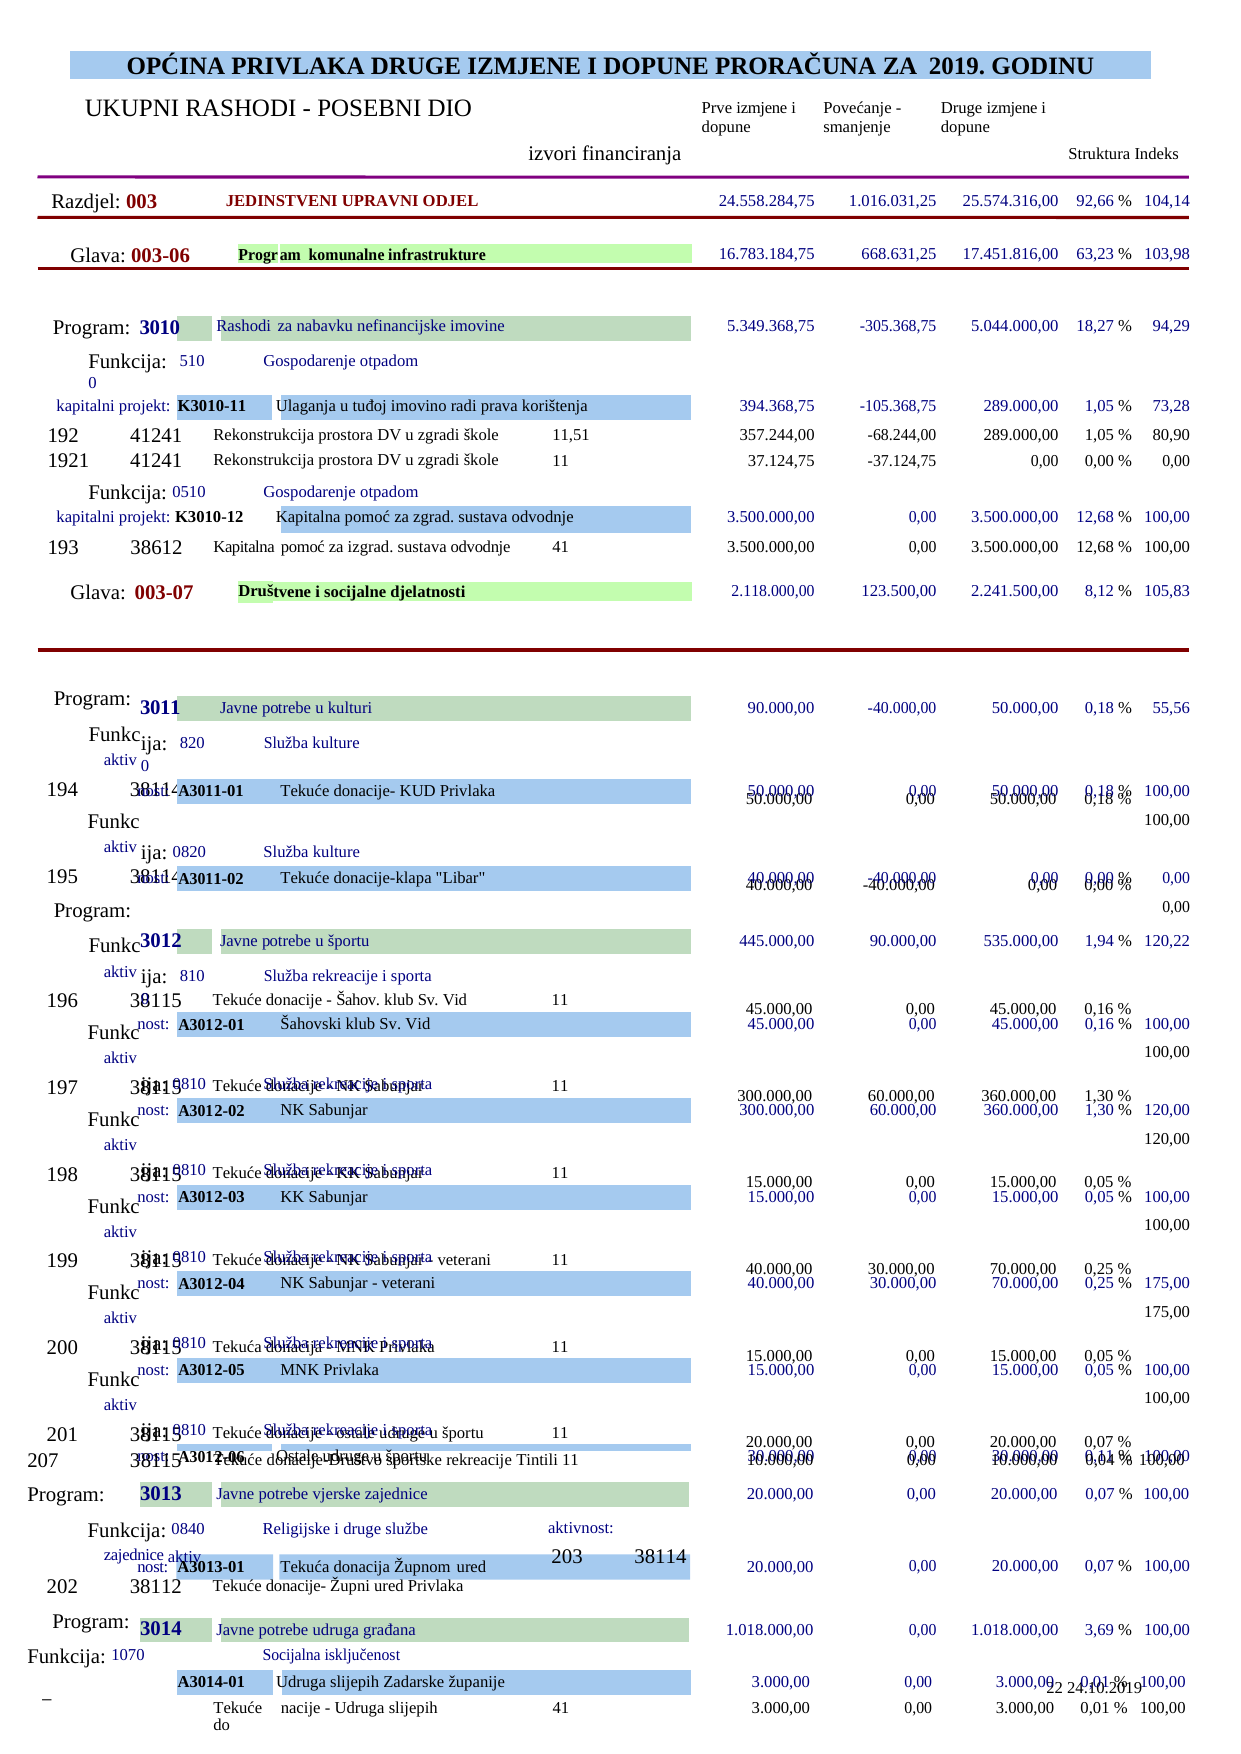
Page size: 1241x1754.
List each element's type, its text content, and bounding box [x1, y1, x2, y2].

subtitle Funkc [87, 1107, 572, 1131]
subtitle Program: [52, 1609, 491, 1633]
text aktiv [103, 1048, 572, 1067]
text Funkcija: 1070 Socijalna isključenost aktivnost: [27, 1644, 404, 1668]
text aktiv [103, 1222, 572, 1241]
subtitle Funkc [87, 1280, 572, 1304]
text aktiv [103, 749, 572, 769]
text 40.000,00 -40.000,00 0,00 0,00 % [746, 875, 1205, 894]
text 45.000,00 0,00 45.000,00 0,16 % [746, 999, 1205, 1018]
text 15.000,00 0,00 15.000,00 0,05 % [746, 1345, 1205, 1364]
text Funkcija: 1070 Socijalna isključenost aktivnost: [532, 1517, 1118, 1537]
list 38115 Tekuće donacije - ostale udruge u športu 11 [46, 1422, 572, 1446]
subtitle Funkc [87, 1020, 572, 1044]
text aktiv [103, 1308, 572, 1327]
list 38115 Tekuće donacije - NK Sabunjar - veterani 11 [46, 1248, 572, 1272]
list 38115 Tekuće donacije - Šahov. klub Sv. Vid 11 [46, 988, 572, 1012]
subtitle Funkc [87, 1367, 572, 1391]
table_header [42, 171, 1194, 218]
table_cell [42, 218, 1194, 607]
text aktiv [103, 961, 572, 981]
list 38115 Tekuće donacije - KK Sabunjar 11 [46, 1162, 572, 1186]
text Program: [27, 686, 131, 710]
text 20.000,00 0,00 20.000,00 0,07 % [746, 1432, 1205, 1451]
text 50.000,00 0,00 50.000,00 0,18 % [746, 788, 1205, 808]
text 40.000,00 30.000,00 70.000,00 0,25 % [746, 1259, 1205, 1278]
text 300.000,00 60.000,00 360.000,00 1,30 % [737, 1086, 1205, 1105]
text 15.000,00 0,00 15.000,00 0,05 % [746, 1172, 1205, 1191]
text aktiv [103, 1395, 572, 1414]
text Funkcija: 0840 Religijske i druge službe zajednice aktiv [87, 1517, 487, 1566]
subtitle Funkc [87, 1194, 572, 1218]
list 38115 Tekuće donacije - NK Sabunjar 11 [46, 1075, 572, 1099]
text Program: [27, 1482, 140, 1506]
text aktiv [103, 1135, 572, 1154]
subtitle 207 3 [27, 1448, 572, 1472]
text Funkc [27, 721, 140, 746]
list 38112 Tekuće donacije- Župni ured Privlaka [46, 1574, 491, 1598]
subtitle 203 38114 [551, 1544, 1205, 1568]
subtitle Program: [27, 898, 131, 922]
list 38115 Tekuća donacija - MNK Privlaka 11 [46, 1335, 572, 1359]
text Funkc [27, 933, 140, 957]
